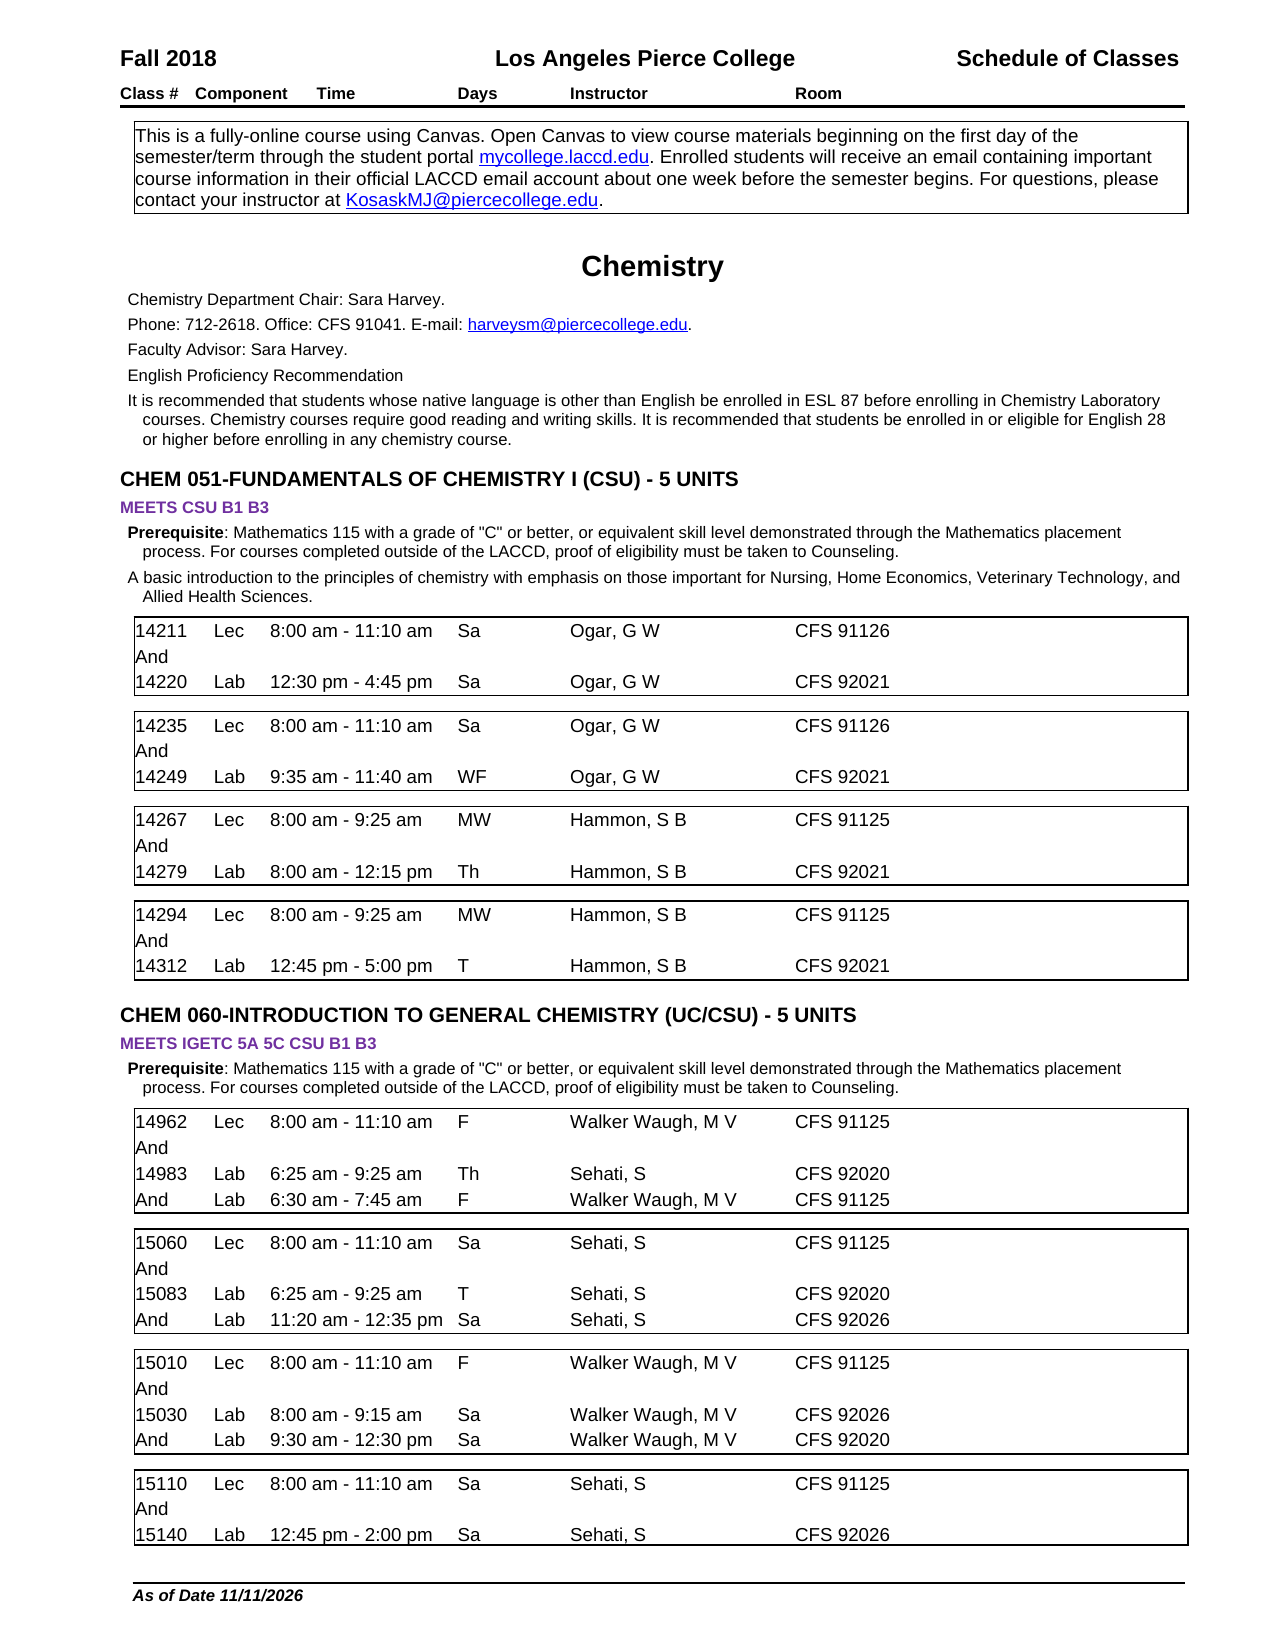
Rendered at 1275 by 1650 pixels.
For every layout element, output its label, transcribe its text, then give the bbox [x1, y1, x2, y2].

text Meets IGETC 5A 5C CSU B1 B3 [120, 1033, 1185, 1053]
text 15140 Lab 12:45 pm - 2:00 pm Sa Sehati, S CFS 92026 [135, 1520, 1187, 1544]
text 15030 Lab 8:00 am - 9:15 am Sa Walker Waugh, M V CFS 92026 [135, 1400, 1187, 1425]
text A basic introduction to the principles of chemistry with emphasis on those important for Nursing, Home Economics, Veterinary Technology, and Allied Health Sciences. [127, 567, 1185, 606]
text And Lab 6:30 am - 7:45 am F Walker Waugh, M V CFS 91125 [135, 1185, 1187, 1212]
text It is recommended that students whose native language is other than English be enrolled in ESL 87 before enrolling in Chemistry Laboratory courses. Chemistry courses require good reading and writing skills. It is recommended that students be enrolled in or eligible for English 28 or higher before enrolling in any chemistry course. [127, 391, 1185, 448]
text And [135, 831, 1187, 856]
text And [135, 1133, 1187, 1158]
text 14235 Lec 8:00 am - 11:10 am Sa Ogar, G W CFS 91126 [135, 712, 1187, 736]
title CHEM 060-Introduction To General Chemistry (UC/CSU) - 5 Units [120, 1003, 1185, 1027]
text 14983 Lab 6:25 am - 9:25 am Th Sehati, S CFS 92020 [135, 1159, 1187, 1184]
text Chemistry Department Chair: Sara Harvey. [127, 289, 1185, 308]
text And Lab 11:20 am - 12:35 pm Sa Sehati, S CFS 92026 [135, 1305, 1187, 1333]
text This is a fully-online course using Canvas. Open Canvas to view course materials beginning on the first day of the semester/term through the student portal mycollege.laccd.edu. Enrolled students will receive an email containing important course information in their official LACCD email account about one week before the semester begins. For questions, please contact your instructor at KosaskMJ@piercecollege.edu. [135, 122, 1187, 213]
text And Lab 9:30 am - 12:30 pm Sa Walker Waugh, M V CFS 92020 [135, 1426, 1187, 1453]
text 14220 Lab 12:30 pm - 4:45 pm Sa Ogar, G W CFS 92021 [135, 668, 1187, 695]
text English Proficiency Recommendation [127, 366, 1185, 385]
text And [135, 737, 1187, 762]
text Meets CSU B1 B3 [120, 497, 1185, 517]
text And [135, 1254, 1187, 1279]
text 14312 Lab 12:45 pm - 5:00 pm T Hammon, S B CFS 92021 [135, 952, 1187, 979]
text Faculty Advisor: Sara Harvey. [127, 340, 1185, 359]
text And [135, 1374, 1187, 1399]
text 15083 Lab 6:25 am - 9:25 am T Sehati, S CFS 92020 [135, 1279, 1187, 1305]
text Prerequisite: Mathematics 115 with a grade of "C" or better, or equivalent skill level demonstrated through the Mathematics placement process. For courses completed outside of the LACCD, proof of eligibility must be taken to Counseling. [127, 523, 1185, 561]
text 15060 Lec 8:00 am - 11:10 am Sa Sehati, S CFS 91125 [135, 1230, 1187, 1253]
text 14294 Lec 8:00 am - 9:25 am MW Hammon, S B CFS 91125 [135, 902, 1187, 925]
text 14279 Lab 8:00 am - 12:15 pm Th Hammon, S B CFS 92021 [135, 857, 1187, 884]
text 14211 Lec 8:00 am - 11:10 am Sa Ogar, G W CFS 91126 [135, 618, 1187, 641]
subtitle Chemistry [120, 249, 1185, 283]
text 14267 Lec 8:00 am - 9:25 am MW Hammon, S B CFS 91125 [135, 807, 1187, 831]
text And [135, 1494, 1187, 1520]
title CHEM 051-Fundamentals Of Chemistry I (CSU) - 5 Units [120, 467, 1185, 491]
text 15010 Lec 8:00 am - 11:10 am F Walker Waugh, M V CFS 91125 [135, 1350, 1187, 1374]
text And [135, 926, 1187, 951]
text And [135, 642, 1187, 667]
text Phone: 712-2618. Office: CFS 91041. E-mail: harveysm@piercecollege.edu. [127, 315, 1185, 334]
text 14962 Lec 8:00 am - 11:10 am F Walker Waugh, M V CFS 91125 [135, 1109, 1187, 1133]
text Prerequisite: Mathematics 115 with a grade of "C" or better, or equivalent skill level demonstrated through the Mathematics placement process. For courses completed outside of the LACCD, proof of eligibility must be taken to Counseling. [127, 1059, 1185, 1097]
text 15110 Lec 8:00 am - 11:10 am Sa Sehati, S CFS 91125 [135, 1471, 1187, 1494]
text 14249 Lab 9:35 am - 11:40 am WF Ogar, G W CFS 92021 [135, 762, 1187, 790]
